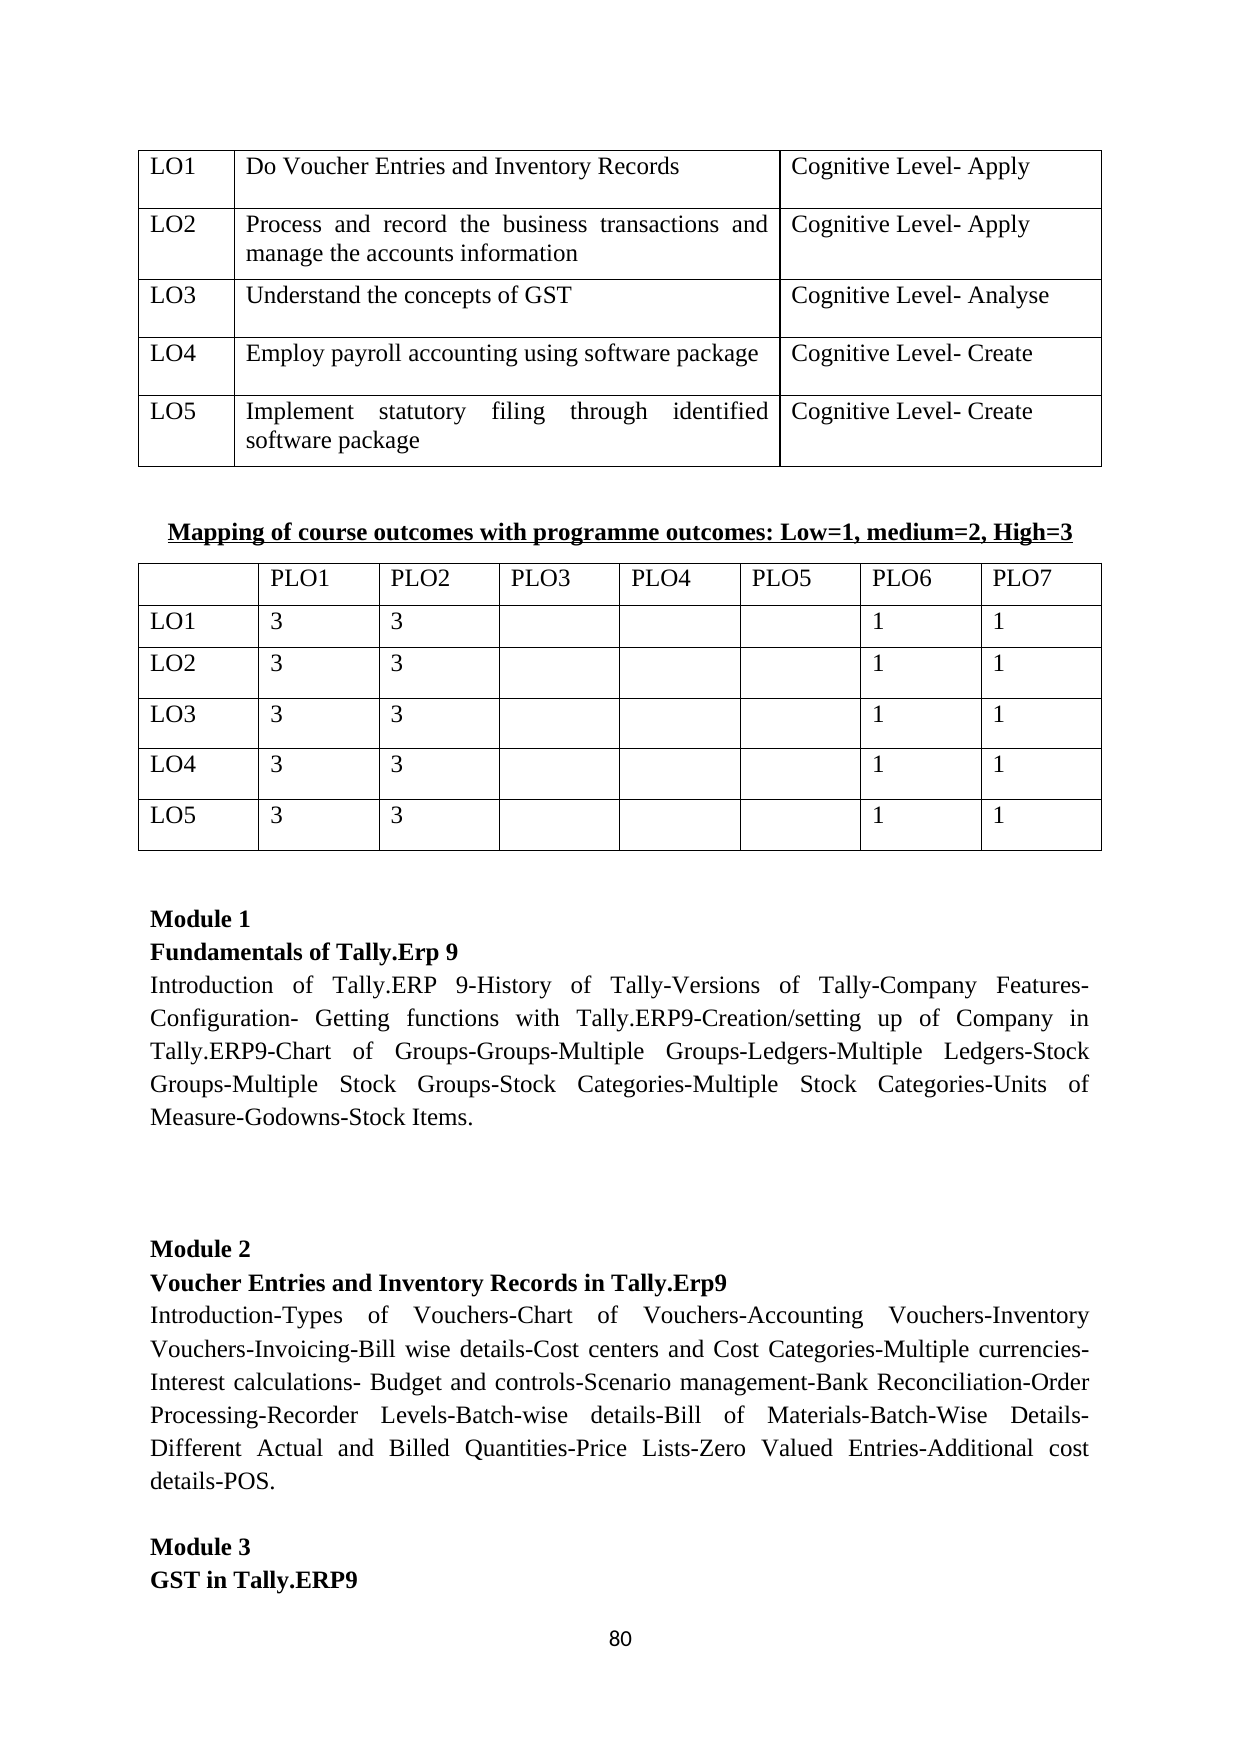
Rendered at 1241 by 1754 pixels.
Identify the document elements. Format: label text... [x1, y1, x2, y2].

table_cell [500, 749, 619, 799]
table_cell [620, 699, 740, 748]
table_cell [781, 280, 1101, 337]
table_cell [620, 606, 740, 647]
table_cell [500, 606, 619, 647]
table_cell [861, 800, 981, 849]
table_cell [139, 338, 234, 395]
text Introduction of Tally.ERP 9-History of Tally-Versions of Tally-Company Features-Configuration- Getting functions with Tally.ERP9-Creation/setting up of Company in Tally.ERP9-Chart of Groups-Groups-Multiple Groups-Ledgers-Multiple Ledgers-Stock Groups-Multiple Stock Groups-Stock Categories-Multiple Stock Categories-Units of Measure-Godowns-Stock Items. [150, 970, 1090, 1131]
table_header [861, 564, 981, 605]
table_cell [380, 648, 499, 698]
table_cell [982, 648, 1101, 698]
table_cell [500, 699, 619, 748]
text Module 3 [150, 1532, 1090, 1561]
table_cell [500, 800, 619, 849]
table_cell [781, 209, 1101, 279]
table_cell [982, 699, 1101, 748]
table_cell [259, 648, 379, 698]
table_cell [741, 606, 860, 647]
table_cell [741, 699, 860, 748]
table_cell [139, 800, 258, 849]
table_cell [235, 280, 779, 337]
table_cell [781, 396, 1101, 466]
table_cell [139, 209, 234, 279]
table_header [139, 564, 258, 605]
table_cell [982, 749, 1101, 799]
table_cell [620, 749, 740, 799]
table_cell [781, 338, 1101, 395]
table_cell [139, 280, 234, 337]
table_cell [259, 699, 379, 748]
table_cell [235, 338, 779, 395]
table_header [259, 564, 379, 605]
text Introduction-Types of Vouchers-Chart of Vouchers-Accounting Vouchers-Inventory Vouchers-Invoicing-Bill wise details-Cost centers and Cost Categories-Multiple currencies-Interest calculations- Budget and controls-Scenario management-Bank Reconciliation-Order Processing-Recorder Levels-Batch-wise details-Bill of Materials-Batch-Wise Details-Different Actual and Billed Quantities-Price Lists-Zero Valued Entries-Additional cost details-POS. [150, 1301, 1090, 1494]
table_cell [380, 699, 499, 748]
text Voucher Entries and Inventory Records in Tally.Erp9 [150, 1268, 1090, 1296]
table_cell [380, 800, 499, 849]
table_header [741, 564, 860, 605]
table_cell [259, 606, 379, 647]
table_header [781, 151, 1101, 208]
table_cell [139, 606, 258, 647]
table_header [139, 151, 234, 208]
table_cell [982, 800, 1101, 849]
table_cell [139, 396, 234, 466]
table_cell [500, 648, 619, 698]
text Mapping of course outcomes with programme outcomes: Low=1, medium=2, High=3 [150, 517, 1090, 546]
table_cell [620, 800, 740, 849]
text Module 1 [150, 904, 1090, 933]
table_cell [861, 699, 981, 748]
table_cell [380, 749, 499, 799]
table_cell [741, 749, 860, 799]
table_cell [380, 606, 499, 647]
text Fundamentals of Tally.Erp 9 [150, 937, 1090, 966]
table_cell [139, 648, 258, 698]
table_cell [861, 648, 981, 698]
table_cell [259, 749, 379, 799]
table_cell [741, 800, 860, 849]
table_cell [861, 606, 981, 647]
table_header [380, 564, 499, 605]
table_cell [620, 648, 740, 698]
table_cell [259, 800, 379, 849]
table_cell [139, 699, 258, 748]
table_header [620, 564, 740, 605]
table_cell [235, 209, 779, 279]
text GST in Tally.ERP9 [150, 1565, 1090, 1593]
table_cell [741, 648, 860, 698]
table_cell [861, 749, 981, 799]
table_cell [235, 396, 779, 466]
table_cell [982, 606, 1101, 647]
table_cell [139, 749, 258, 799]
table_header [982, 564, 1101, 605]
text Module 2 [150, 1234, 1090, 1263]
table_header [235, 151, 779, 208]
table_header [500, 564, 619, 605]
